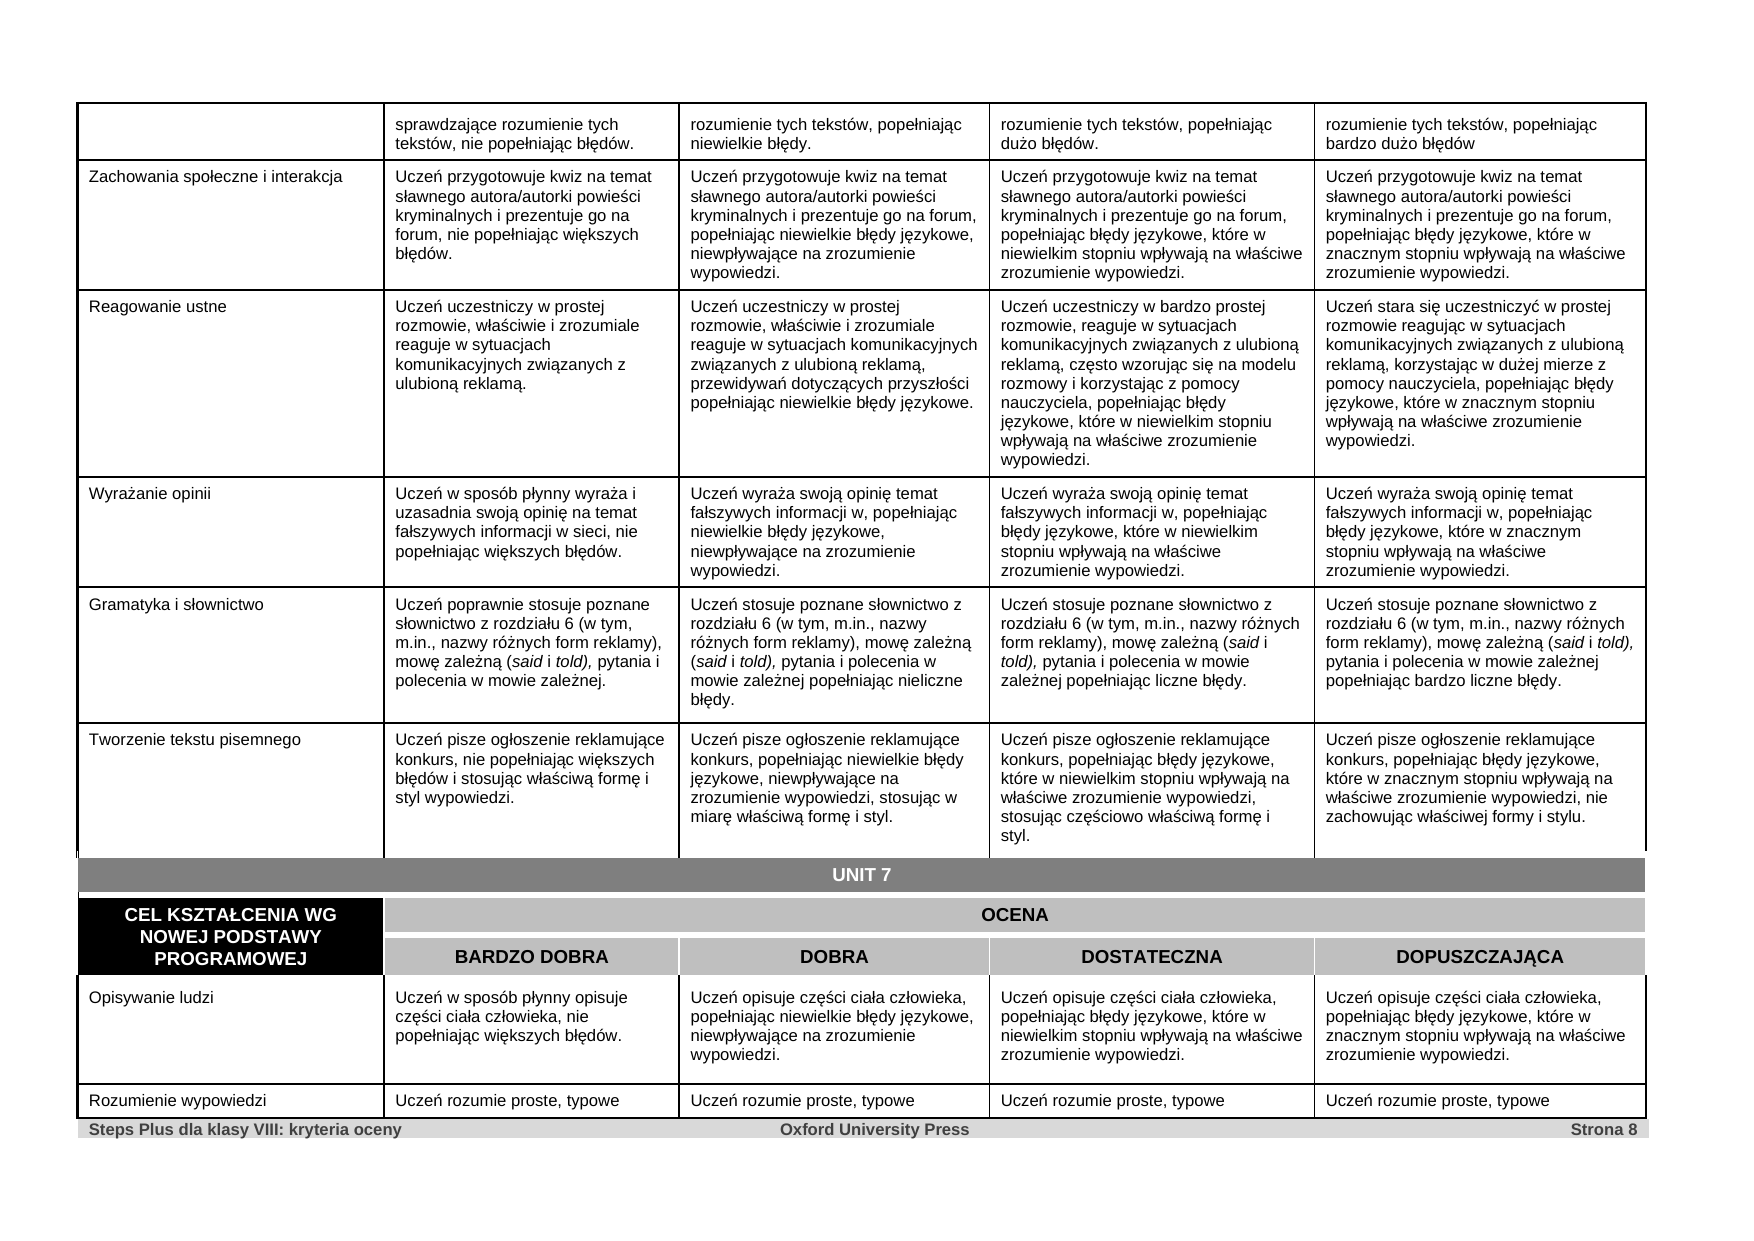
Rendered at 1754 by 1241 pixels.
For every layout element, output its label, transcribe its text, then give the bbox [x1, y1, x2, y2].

table_cell CEL KSZTAŁCENIA WG NOWEJ PODSTAWY PROGRAMOWEJ [78, 893, 383, 975]
table_cell Gramatyka i słownictwo [79, 588, 383, 722]
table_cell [385, 104, 678, 159]
table_cell DOSTATECZNA [990, 938, 1314, 975]
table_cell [680, 1085, 989, 1117]
table_cell Uczeń uczestniczy w bardzo prostej rozmowie, reaguje w sytuacjach komunikacyjnych związanych z ulubioną reklamą, często wzorując się na modelu rozmowy i korzystając z pomocy nauczyciela, popełniając błędy językowe, które w niewielkim stopniu wpływają na właściwe zrozumienie wypowiedzi. [990, 291, 1314, 476]
table_cell Uczeń przygotowuje kwiz na temat sławnego autora/autorki powieści kryminalnych i prezentuje go na forum, nie popełniając większych błędów. [385, 161, 678, 288]
table_cell Uczeń opisuje części ciała człowieka, popełniając niewielkie błędy językowe, niewpływające na zrozumienie wypowiedzi. [680, 981, 989, 1083]
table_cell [1315, 104, 1645, 159]
table_cell Tworzenie tekstu pisemnego [79, 724, 383, 851]
table_cell Uczeń wyraża swoją opinię temat fałszywych informacji w, popełniając błędy językowe, które w niewielkim stopniu wpływają na właściwe zrozumienie wypowiedzi. [990, 478, 1314, 586]
table_cell Zachowania społeczne i interakcja [79, 161, 383, 288]
table_cell Uczeń uczestniczy w prostej rozmowie, właściwie i zrozumiale reaguje w sytuacjach komunikacyjnych związanych z ulubioną reklamą, przewidywań dotyczących przyszłości popełniając niewielkie błędy językowe. [680, 291, 989, 476]
table_cell Uczeń stosuje poznane słownictwo z rozdziału 6 (w tym, m.in., nazwy różnych form reklamy), mowę zależną (said i told), pytania i polecenia w mowie zależnej popełniając nieliczne błędy. [680, 588, 989, 722]
table_cell Uczeń pisze ogłoszenie reklamujące konkurs, popełniając błędy językowe, które w niewielkim stopniu wpływają na właściwe zrozumienie wypowiedzi, stosując częściowo właściwą formę i styl. [990, 724, 1314, 851]
table_cell UNIT 7 [78, 858, 1645, 892]
table_cell Uczeń w sposób płynny wyraża i uzasadnia swoją opinię na temat fałszywych informacji w sieci, nie popełniając większych błędów. [385, 478, 678, 586]
table_cell Uczeń przygotowuje kwiz na temat sławnego autora/autorki powieści kryminalnych i prezentuje go na forum, popełniając błędy językowe, które w znacznym stopniu wpływają na właściwe zrozumienie wypowiedzi. [1315, 161, 1645, 288]
table_cell Uczeń pisze ogłoszenie reklamujące konkurs, popełniając błędy językowe, które w znacznym stopniu wpływają na właściwe zrozumienie wypowiedzi, nie zachowując właściwej formy i stylu. [1315, 724, 1645, 851]
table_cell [79, 104, 383, 159]
table_cell Uczeń opisuje części ciała człowieka, popełniając błędy językowe, które w znacznym stopniu wpływają na właściwe zrozumienie wypowiedzi. [1315, 981, 1645, 1083]
table_cell Uczeń wyraża swoją opinię temat fałszywych informacji w, popełniając błędy językowe, które w znacznym stopniu wpływają na właściwe zrozumienie wypowiedzi. [1315, 478, 1645, 586]
table_cell DOPUSZCZAJĄCA [1315, 938, 1645, 975]
table_cell OCENA [385, 898, 1645, 932]
table_cell Uczeń w sposób płynny opisuje części ciała człowieka, nie popełniając większych błędów. [385, 981, 678, 1083]
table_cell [385, 1085, 678, 1117]
table_cell Uczeń stosuje poznane słownictwo z rozdziału 6 (w tym, m.in., nazwy różnych form reklamy), mowę zależną (said i told), pytania i polecenia w mowie zależnej popełniając liczne błędy. [990, 588, 1314, 722]
table_cell Uczeń pisze ogłoszenie reklamujące konkurs, nie popełniając większych błędów i stosując właściwą formę i styl wypowiedzi. [385, 724, 678, 851]
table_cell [990, 1085, 1314, 1117]
table_cell Uczeń przygotowuje kwiz na temat sławnego autora/autorki powieści kryminalnych i prezentuje go na forum, popełniając niewielkie błędy językowe, niewpływające na zrozumienie wypowiedzi. [680, 161, 989, 288]
table_cell DOBRA [680, 938, 989, 975]
table_cell BARDZO DOBRA [385, 938, 678, 975]
table_cell Uczeń przygotowuje kwiz na temat sławnego autora/autorki powieści kryminalnych i prezentuje go na forum, popełniając błędy językowe, które w niewielkim stopniu wpływają na właściwe zrozumienie wypowiedzi. [990, 161, 1314, 288]
table_cell Opisywanie ludzi [79, 981, 383, 1083]
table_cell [79, 1085, 383, 1117]
table_cell Uczeń stosuje poznane słownictwo z rozdziału 6 (w tym, m.in., nazwy różnych form reklamy), mowę zależną (said i told), pytania i polecenia w mowie zależnej popełniając bardzo liczne błędy. [1315, 588, 1645, 722]
table_cell Reagowanie ustne [79, 291, 383, 476]
table_cell Uczeń pisze ogłoszenie reklamujące konkurs, popełniając niewielkie błędy językowe, niewpływające na zrozumienie wypowiedzi, stosując w miarę właściwą formę i styl. [680, 724, 989, 851]
table_cell Uczeń stara się uczestniczyć w prostej rozmowie reagując w sytuacjach komunikacyjnych związanych z ulubioną reklamą, korzystając w dużej mierze z pomocy nauczyciela, popełniając błędy językowe, które w znacznym stopniu wpływają na właściwe zrozumienie wypowiedzi. [1315, 291, 1645, 476]
table_cell Uczeń poprawnie stosuje poznane słownictwo z rozdziału 6 (w tym, m.in., nazwy różnych form reklamy), mowę zależną (said i told), pytania i polecenia w mowie zależnej. [385, 588, 678, 722]
table_cell Uczeń opisuje części ciała człowieka, popełniając błędy językowe, które w niewielkim stopniu wpływają na właściwe zrozumienie wypowiedzi. [990, 981, 1314, 1083]
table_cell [990, 104, 1314, 159]
table_cell Uczeń uczestniczy w prostej rozmowie, właściwie i zrozumiale reaguje w sytuacjach komunikacyjnych związanych z ulubioną reklamą. [385, 291, 678, 476]
table_cell Wyrażanie opinii [79, 478, 383, 586]
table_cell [1315, 1085, 1645, 1117]
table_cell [680, 104, 989, 159]
table_cell Uczeń wyraża swoją opinię temat fałszywych informacji w, popełniając niewielkie błędy językowe, niewpływające na zrozumienie wypowiedzi. [680, 478, 989, 586]
